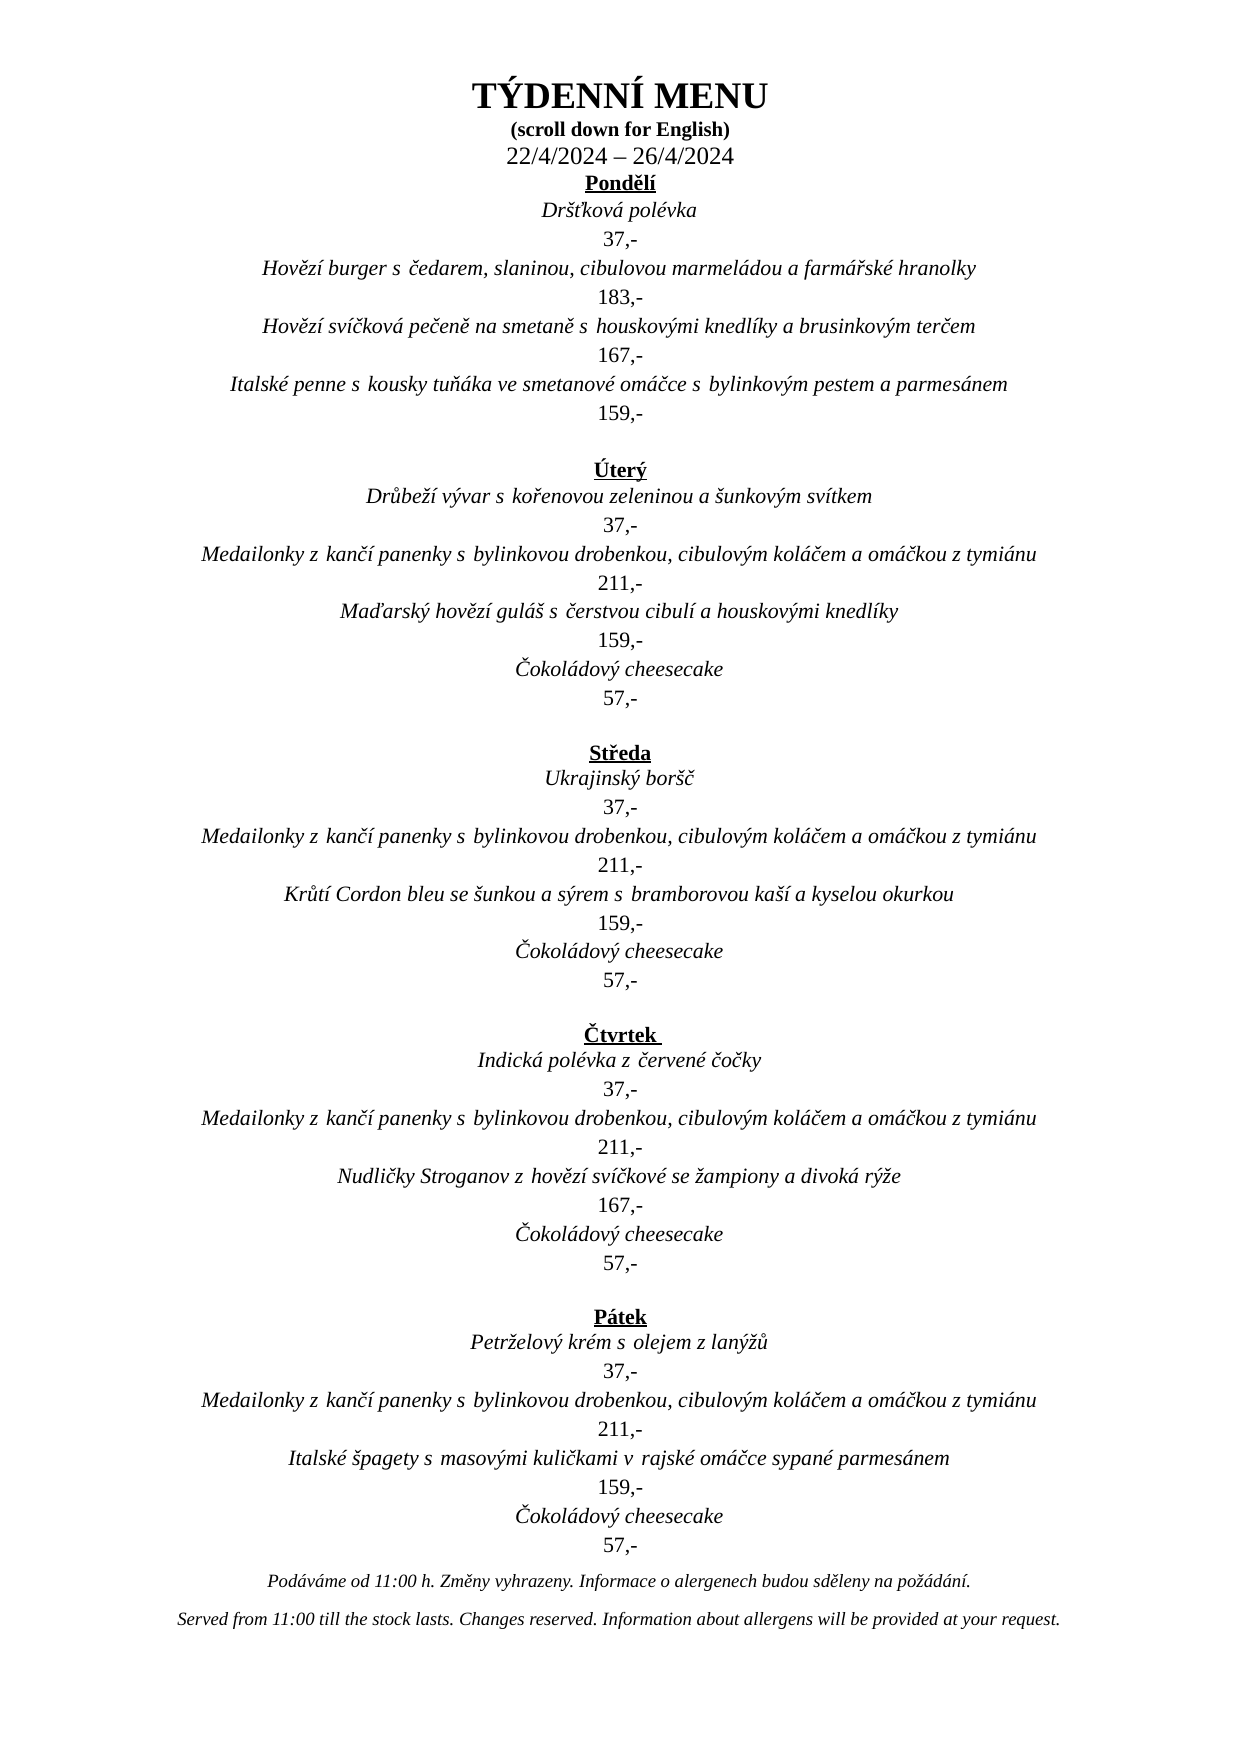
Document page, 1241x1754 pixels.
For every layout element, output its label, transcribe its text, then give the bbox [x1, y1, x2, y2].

text 37,- [148, 1076, 1093, 1101]
text Hovězí burger s čedarem, slaninou, cibulovou marmeládou a farmářské hranolky [148, 255, 1093, 280]
text Dršťková polévka [148, 197, 1093, 222]
text 211,- [148, 1416, 1093, 1441]
text 57,- [148, 1249, 1093, 1275]
text Čokoládový cheesecake [148, 1221, 1093, 1246]
text Středa [148, 739, 1093, 765]
text Pondělí [148, 170, 1093, 195]
text Italské špagety s masovými kuličkami v rajské omáčce sypané parmesánem [148, 1445, 1093, 1470]
text 183,- [148, 284, 1093, 309]
text 159,- [148, 399, 1093, 425]
text Medailonky z kančí panenky s bylinkovou drobenkou, cibulovým koláčem a omáčkou z tymiánu [148, 1105, 1093, 1130]
text 57,- [148, 967, 1093, 993]
text Čtvrtek [148, 1022, 1093, 1047]
text Ukrajinský boršč [148, 765, 1093, 790]
text Medailonky z kančí panenky s bylinkovou drobenkou, cibulovým koláčem a omáčkou z tymiánu [148, 823, 1093, 848]
text 37,- [148, 512, 1093, 537]
text Indická polévka z červené čočky [148, 1047, 1093, 1072]
text 37,- [148, 1358, 1093, 1383]
text 167,- [148, 342, 1093, 367]
text Medailonky z kančí panenky s bylinkovou drobenkou, cibulovým koláčem a omáčkou z tymiánu [148, 541, 1093, 566]
text Italské penne s kousky tuňáka ve smetanové omáčce s bylinkovým pestem a parmesánem [148, 371, 1093, 396]
text Maďarský hovězí guláš s čerstvou cibulí a houskovými knedlíky [148, 598, 1093, 624]
text 159,- [148, 909, 1093, 935]
text Čokoládový cheesecake [148, 656, 1093, 682]
text 211,- [148, 569, 1093, 595]
text 57,- [148, 1532, 1093, 1557]
text Medailonky z kančí panenky s bylinkovou drobenkou, cibulovým koláčem a omáčkou z tymiánu [148, 1387, 1093, 1412]
text Čokoládový cheesecake [148, 1503, 1093, 1528]
text 57,- [148, 685, 1093, 711]
text Nudličky Stroganov z hovězí svíčkové se žampiony a divoká rýže [148, 1163, 1093, 1188]
text 211,- [148, 852, 1093, 877]
text Pátek [148, 1304, 1093, 1329]
text 37,- [148, 794, 1093, 819]
text Krůtí Cordon bleu se šunkou a sýrem s bramborovou kaší a kyselou okurkou [148, 881, 1093, 906]
text 37,- [148, 226, 1093, 251]
text 167,- [148, 1192, 1093, 1217]
text 159,- [148, 1474, 1093, 1499]
text Petrželový krém s olejem z lanýžů [148, 1329, 1093, 1354]
text Hovězí svíčková pečeně na smetaně s houskovými knedlíky a brusinkovým terčem [148, 313, 1093, 338]
text Drůbeží vývar s kořenovou zeleninou a šunkovým svítkem [148, 483, 1093, 508]
text 211,- [148, 1134, 1093, 1159]
text 159,- [148, 627, 1093, 653]
text Čokoládový cheesecake [148, 938, 1093, 964]
text Úterý [148, 457, 1093, 483]
